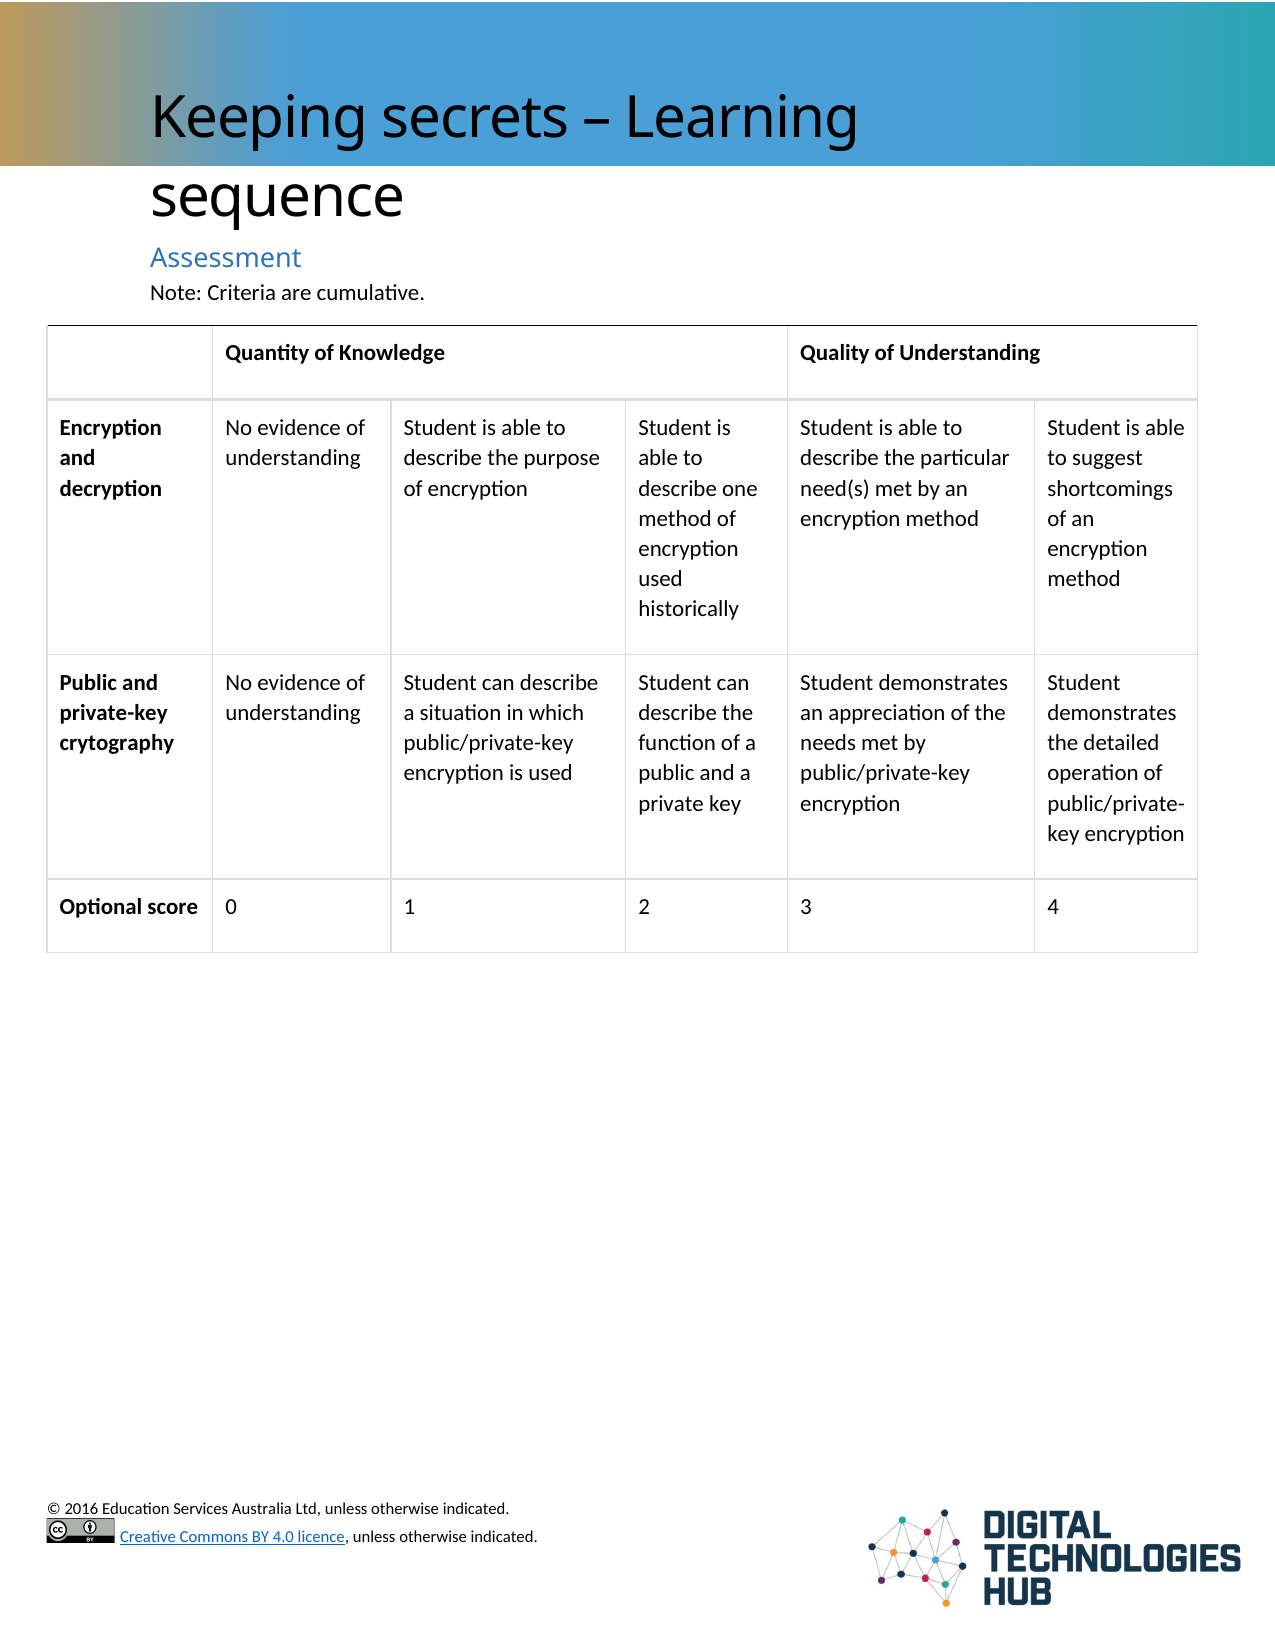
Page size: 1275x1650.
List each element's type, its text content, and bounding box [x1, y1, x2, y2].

table_cell Encryption and decryption [48, 401, 212, 654]
table_header Quality of Understanding [788, 326, 1197, 398]
table_header [48, 326, 212, 398]
table_cell Student demonstrates an appreciation of the needs met by public/private-key encryption [788, 655, 1034, 878]
table_cell 3 [788, 880, 1034, 951]
table_cell Student demonstrates the detailed operation of public/private-key encryption [1035, 655, 1197, 878]
table_cell Optional score [48, 880, 212, 951]
table_cell Student is able to suggest shortcomings of an encryption method [1035, 401, 1197, 654]
picture [0, 2, 1275, 166]
text Note: Criteria are cumulative. [150, 278, 1125, 306]
table_cell No evidence of understanding [213, 655, 390, 878]
table_cell Student is able to describe the purpose of encryption [392, 401, 625, 654]
picture [859, 1499, 1249, 1619]
table_cell 0 [213, 880, 390, 951]
table_cell 2 [626, 880, 787, 951]
table_cell Student can describe the function of a public and a private key [626, 655, 787, 878]
table_header Quantity of Knowledge [213, 326, 787, 398]
table_cell Student is able to describe the particular need(s) met by an encryption method [788, 401, 1034, 654]
table_cell 1 [392, 880, 625, 951]
subtitle Assessment [150, 238, 1125, 275]
table_cell 4 [1035, 880, 1197, 951]
table_cell Student is able to describe one method of encryption used historically [626, 401, 787, 654]
picture [46, 1518, 115, 1543]
table_cell No evidence of understanding [213, 401, 390, 654]
table_cell Public and private-key crytography [48, 655, 212, 878]
table_cell Student can describe a situation in which public/private-key encryption is used [392, 655, 625, 878]
